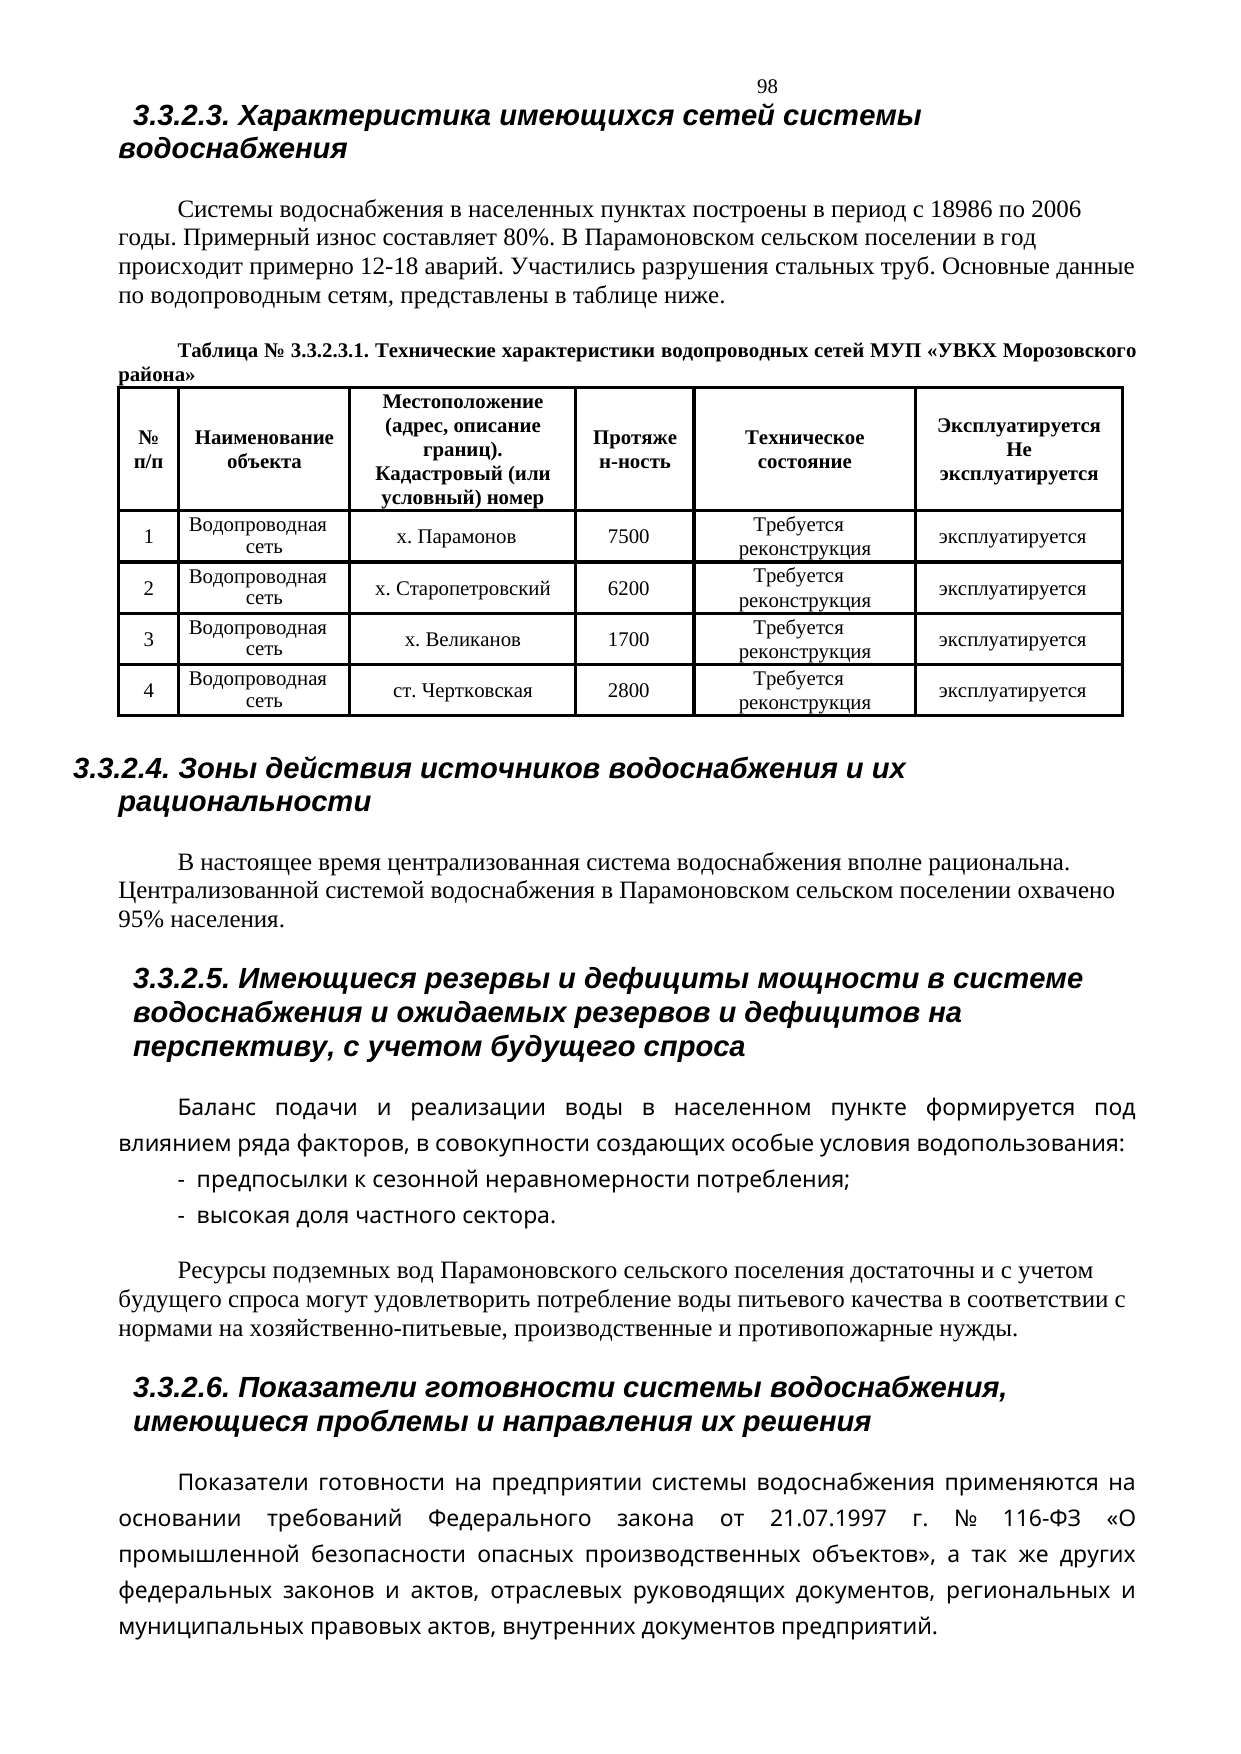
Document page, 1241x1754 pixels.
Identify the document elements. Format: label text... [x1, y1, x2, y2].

subtitle 3.3.2.4. Зоны действия источников водоснабжения и их рациональности [73, 751, 1137, 818]
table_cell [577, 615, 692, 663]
text Таблица № 3.3.2.3.1. Технические характеристики водопроводных сетей МУП «УВКХ Морозовского района» [118, 337, 1137, 386]
list Показатели готовности на предприятии системы водоснабжения применяются на основании требований Федерального закона от 21.07.1997 г. № 116-ФЗ «О промышленной безопасности опасных производственных объектов», а так же других федеральных законов и актов, отраслевых руководящих документов, региональных и муниципальных правовых актов, внутренних документов предприятий. [118, 1466, 1137, 1641]
subtitle 3.3.2.3. Характеристика имеющихся сетей системы водоснабжения [118, 98, 1137, 165]
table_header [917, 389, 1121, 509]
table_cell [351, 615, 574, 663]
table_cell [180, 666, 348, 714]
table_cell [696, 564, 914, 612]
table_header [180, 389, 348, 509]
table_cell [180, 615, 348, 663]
subtitle 3.3.2.6. Показатели готовности системы водоснабжения, имеющиеся проблемы и направления их решения [133, 1371, 1137, 1438]
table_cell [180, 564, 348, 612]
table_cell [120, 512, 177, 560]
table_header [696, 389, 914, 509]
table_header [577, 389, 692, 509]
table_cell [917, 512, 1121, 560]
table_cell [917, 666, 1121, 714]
text Ресурсы подземных вод Парамоновского сельского поселения достаточны и с учетом будущего спроса могут удовлетворить потребление воды питьевого качества в соответствии с нормами на хозяйственно-питьевые, производственные и противопожарные нужды. [118, 1256, 1137, 1342]
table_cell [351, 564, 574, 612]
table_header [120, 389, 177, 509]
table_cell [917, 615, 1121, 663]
text В настоящее время централизованная система водоснабжения вполне рациональна. Централизованной системой водоснабжения в Парамоновском сельском поселении охвачено 95% населения. [118, 847, 1137, 933]
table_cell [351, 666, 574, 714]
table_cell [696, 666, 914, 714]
list Баланс подачи и реализации воды в населенном пункте формируется под влиянием ряда факторов, в совокупности создающих особые условия водопользования: [118, 1091, 1137, 1158]
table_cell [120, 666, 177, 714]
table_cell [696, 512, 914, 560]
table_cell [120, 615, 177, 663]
list - предпосылки к сезонной неравномерности потребления; [118, 1163, 1137, 1194]
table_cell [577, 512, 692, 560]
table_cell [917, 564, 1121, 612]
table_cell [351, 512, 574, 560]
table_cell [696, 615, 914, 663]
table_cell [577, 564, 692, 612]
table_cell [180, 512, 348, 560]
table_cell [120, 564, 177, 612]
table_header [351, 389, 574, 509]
text Системы водоснабжения в населенных пунктах построены в период с 18986 по 2006 годы. Примерный износ составляет 80%. В Парамоновском сельском поселении в год происходит примерно 12-18 аварий. Участились разрушения стальных труб. Основные данные по водопроводным сетям, представлены в таблице ниже. [118, 194, 1137, 309]
subtitle 3.3.2.5. Имеющиеся резервы и дефициты мощности в системе водоснабжения и ожидаемых резервов и дефицитов на перспективу, с учетом будущего спроса [133, 962, 1137, 1062]
list - высокая доля частного сектора. [118, 1199, 1137, 1230]
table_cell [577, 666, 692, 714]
